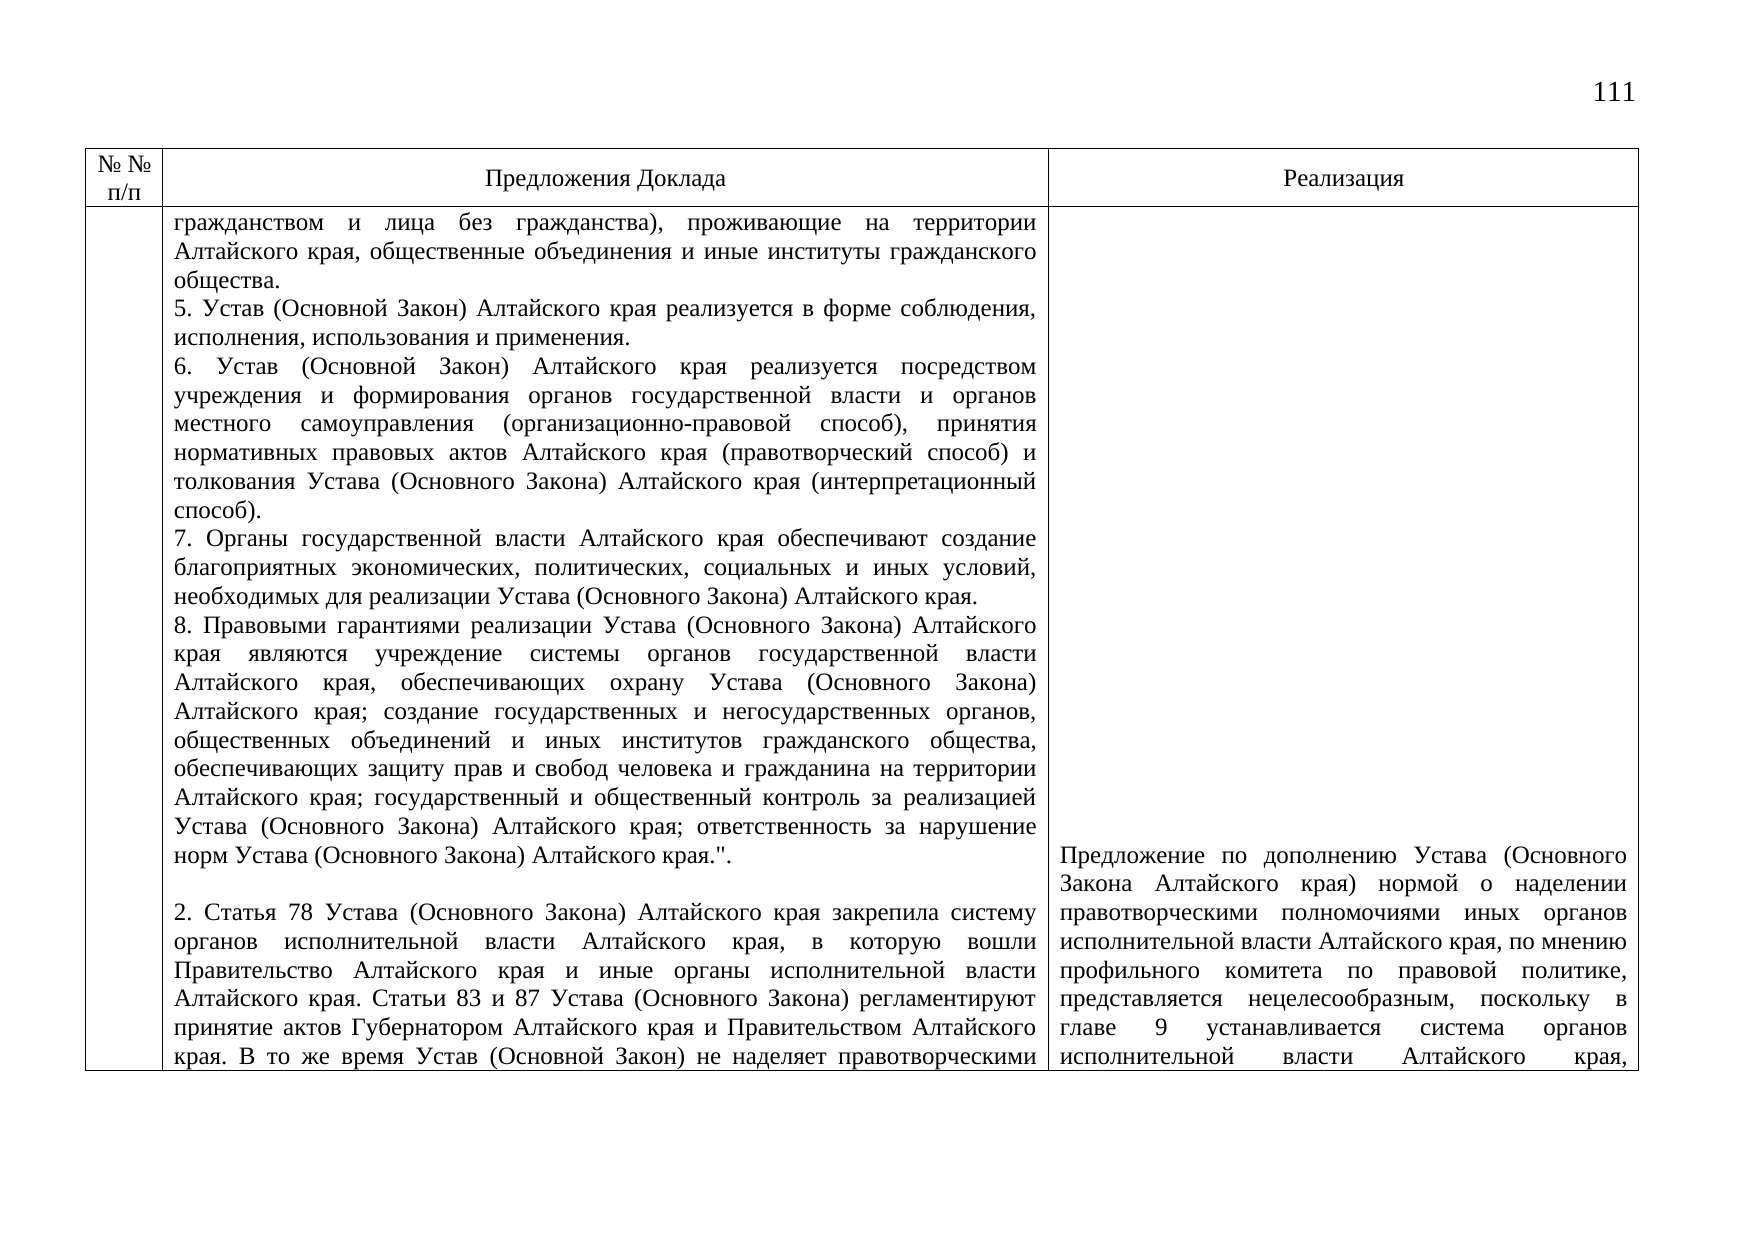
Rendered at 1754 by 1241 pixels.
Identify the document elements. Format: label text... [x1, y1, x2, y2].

table_header Реализация [1049, 149, 1638, 206]
table_header Предложения Доклада [163, 149, 1048, 206]
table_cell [163, 207, 1048, 1070]
table_cell [86, 207, 162, 1070]
table_header № № п/п [86, 149, 162, 206]
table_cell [1049, 207, 1638, 1070]
